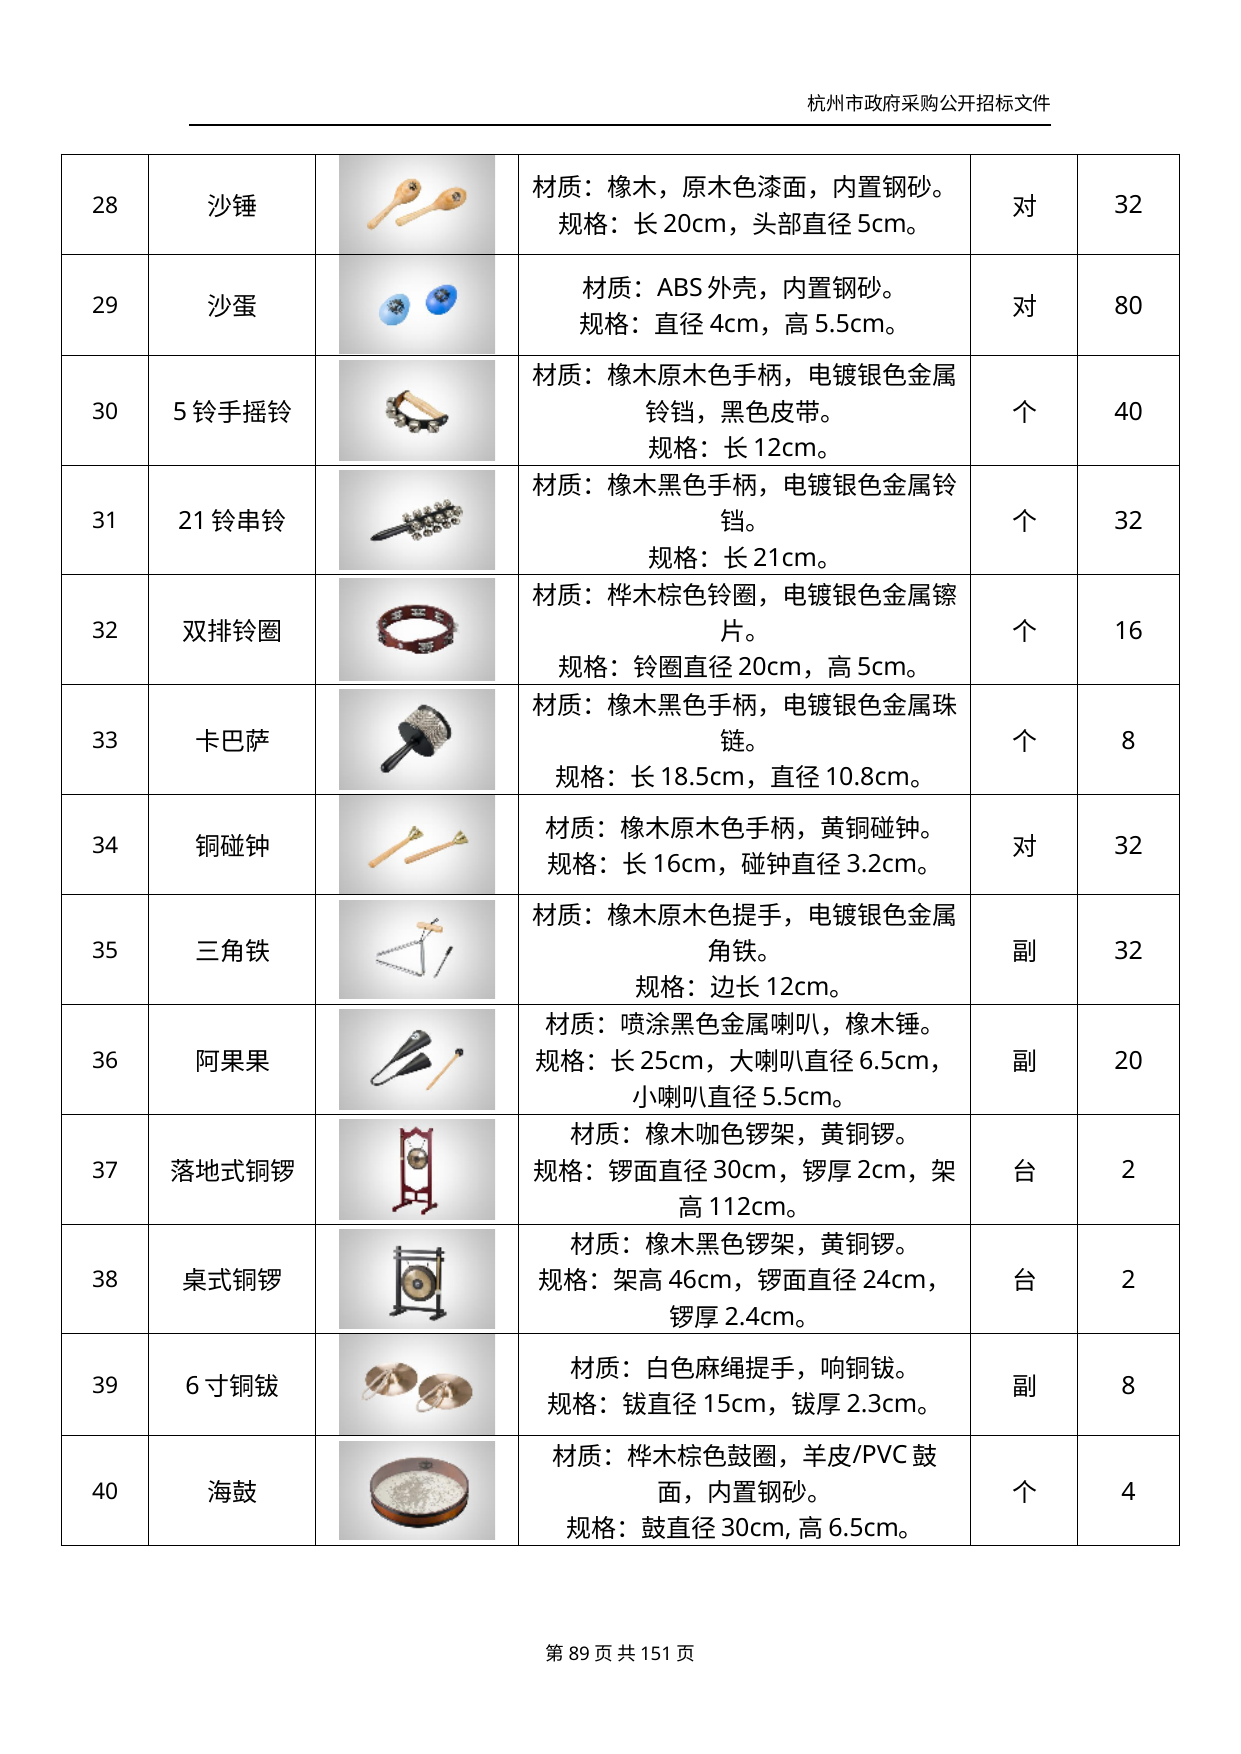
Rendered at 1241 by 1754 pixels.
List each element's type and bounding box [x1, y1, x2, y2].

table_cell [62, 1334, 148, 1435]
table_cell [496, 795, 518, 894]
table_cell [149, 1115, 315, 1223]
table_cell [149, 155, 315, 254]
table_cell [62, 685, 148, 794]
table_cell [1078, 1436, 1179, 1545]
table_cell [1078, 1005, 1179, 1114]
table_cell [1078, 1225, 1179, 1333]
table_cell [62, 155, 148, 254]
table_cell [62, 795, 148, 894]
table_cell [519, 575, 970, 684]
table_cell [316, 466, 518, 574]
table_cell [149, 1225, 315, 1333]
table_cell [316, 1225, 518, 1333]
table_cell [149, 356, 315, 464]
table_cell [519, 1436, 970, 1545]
picture [339, 155, 496, 254]
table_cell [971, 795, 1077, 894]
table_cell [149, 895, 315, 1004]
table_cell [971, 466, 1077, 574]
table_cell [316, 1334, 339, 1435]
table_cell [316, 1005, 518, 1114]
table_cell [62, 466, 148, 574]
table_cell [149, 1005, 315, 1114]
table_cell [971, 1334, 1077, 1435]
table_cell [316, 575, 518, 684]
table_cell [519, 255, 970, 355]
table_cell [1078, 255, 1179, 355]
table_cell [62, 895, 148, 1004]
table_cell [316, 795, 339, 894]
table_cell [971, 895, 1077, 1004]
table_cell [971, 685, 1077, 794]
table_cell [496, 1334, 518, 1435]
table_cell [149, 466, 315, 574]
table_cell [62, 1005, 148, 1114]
picture [339, 255, 496, 354]
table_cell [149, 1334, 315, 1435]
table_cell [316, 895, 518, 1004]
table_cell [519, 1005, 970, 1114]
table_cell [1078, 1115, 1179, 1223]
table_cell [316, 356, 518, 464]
picture [339, 578, 496, 681]
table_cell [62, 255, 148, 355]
picture [339, 1009, 496, 1110]
picture [339, 360, 496, 461]
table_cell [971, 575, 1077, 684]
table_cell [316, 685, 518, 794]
picture [339, 1441, 496, 1540]
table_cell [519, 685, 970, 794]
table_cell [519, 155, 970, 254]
picture [339, 470, 496, 570]
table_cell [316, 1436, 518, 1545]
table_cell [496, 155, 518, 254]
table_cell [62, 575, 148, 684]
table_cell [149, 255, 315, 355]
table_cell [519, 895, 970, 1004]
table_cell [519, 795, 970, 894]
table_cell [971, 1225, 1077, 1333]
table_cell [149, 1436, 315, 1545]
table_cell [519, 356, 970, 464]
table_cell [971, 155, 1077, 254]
picture [339, 900, 496, 999]
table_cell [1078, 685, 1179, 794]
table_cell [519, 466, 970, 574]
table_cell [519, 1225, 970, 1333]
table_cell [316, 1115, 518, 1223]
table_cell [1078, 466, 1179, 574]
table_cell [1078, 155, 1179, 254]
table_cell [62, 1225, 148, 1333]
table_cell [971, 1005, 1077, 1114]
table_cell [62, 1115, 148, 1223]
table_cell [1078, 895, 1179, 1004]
picture [339, 689, 496, 790]
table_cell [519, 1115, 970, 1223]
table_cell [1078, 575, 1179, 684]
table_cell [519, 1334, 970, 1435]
picture [339, 795, 496, 894]
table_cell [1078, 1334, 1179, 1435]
picture [339, 1119, 496, 1220]
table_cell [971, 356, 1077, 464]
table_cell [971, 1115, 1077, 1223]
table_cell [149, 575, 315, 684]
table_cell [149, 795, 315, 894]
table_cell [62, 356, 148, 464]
picture [339, 1229, 496, 1329]
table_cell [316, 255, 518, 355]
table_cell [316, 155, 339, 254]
picture [339, 1334, 496, 1435]
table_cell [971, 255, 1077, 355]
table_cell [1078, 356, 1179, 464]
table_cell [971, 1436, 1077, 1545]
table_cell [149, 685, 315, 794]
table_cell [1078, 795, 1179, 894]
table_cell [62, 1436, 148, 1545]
